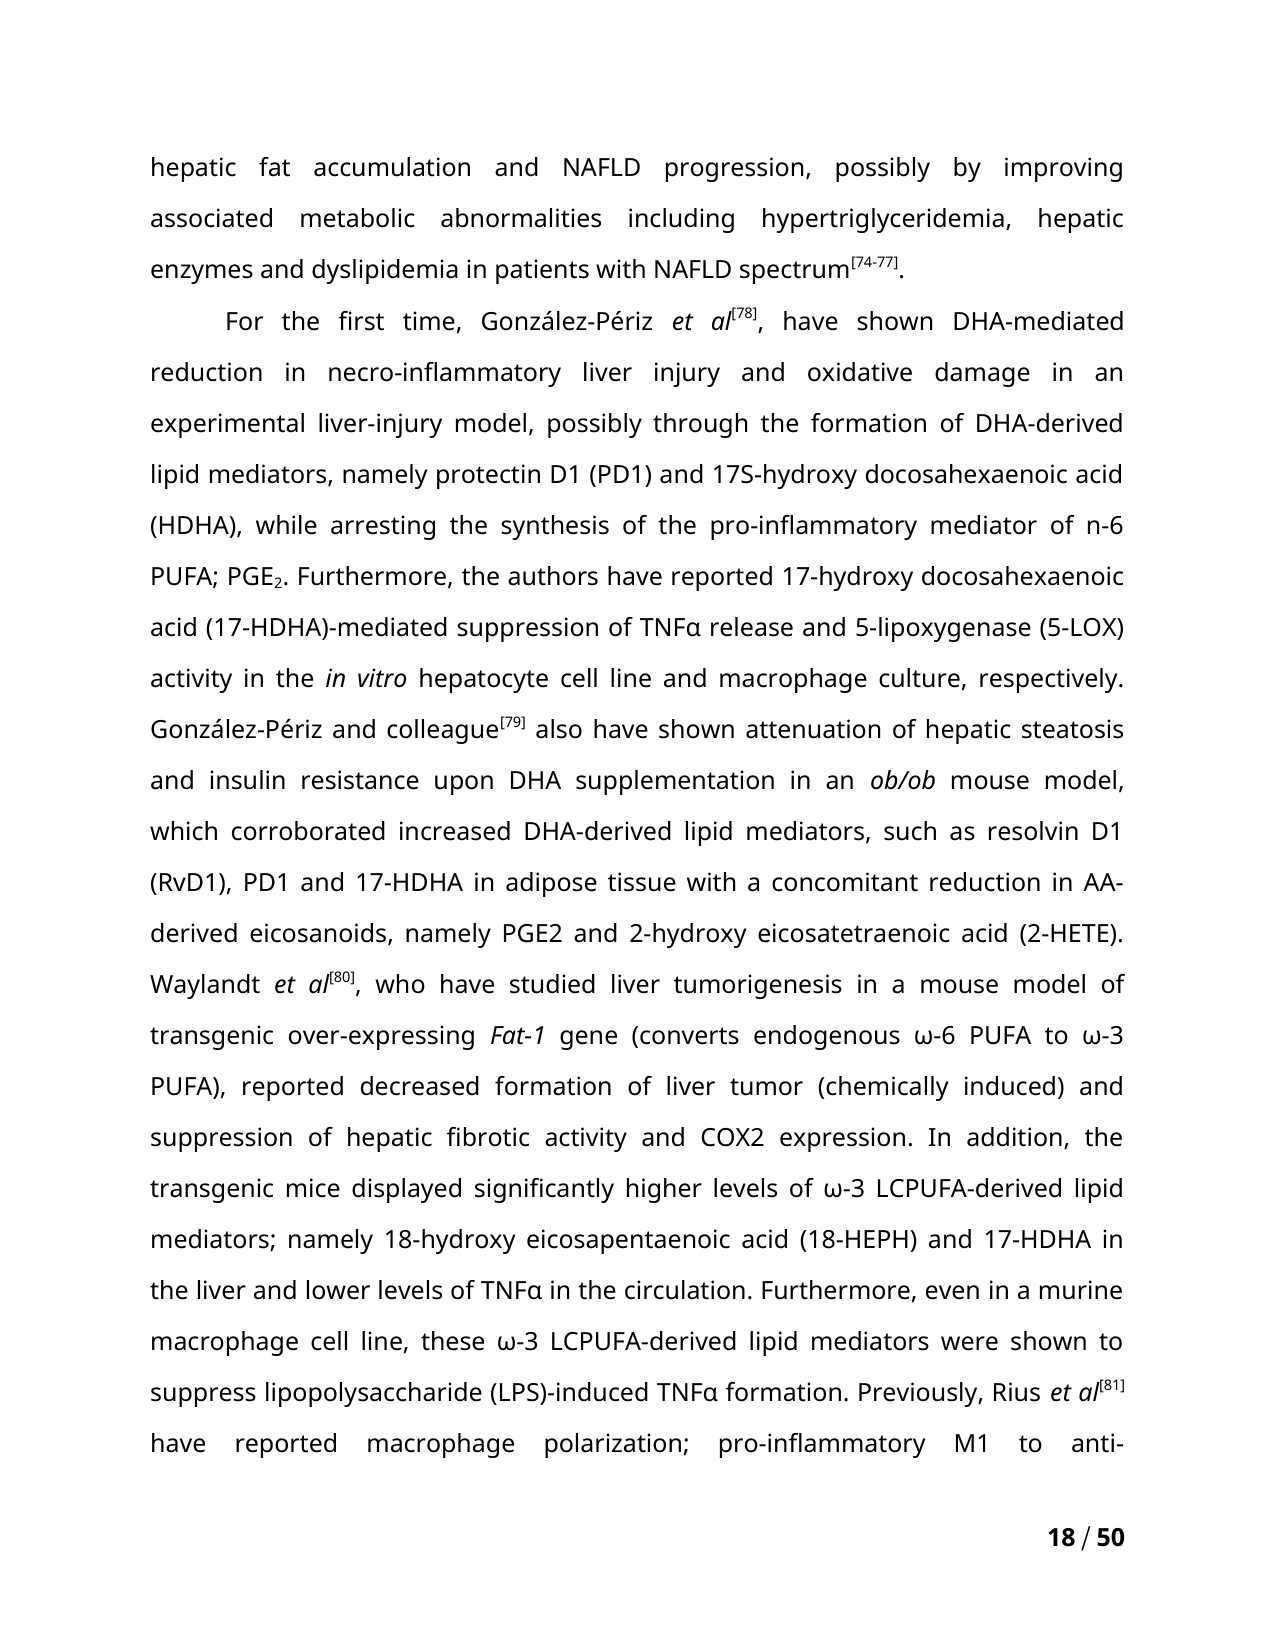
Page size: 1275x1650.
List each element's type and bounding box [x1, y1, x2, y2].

text [150, 150, 1125, 286]
text [150, 303, 1125, 1460]
